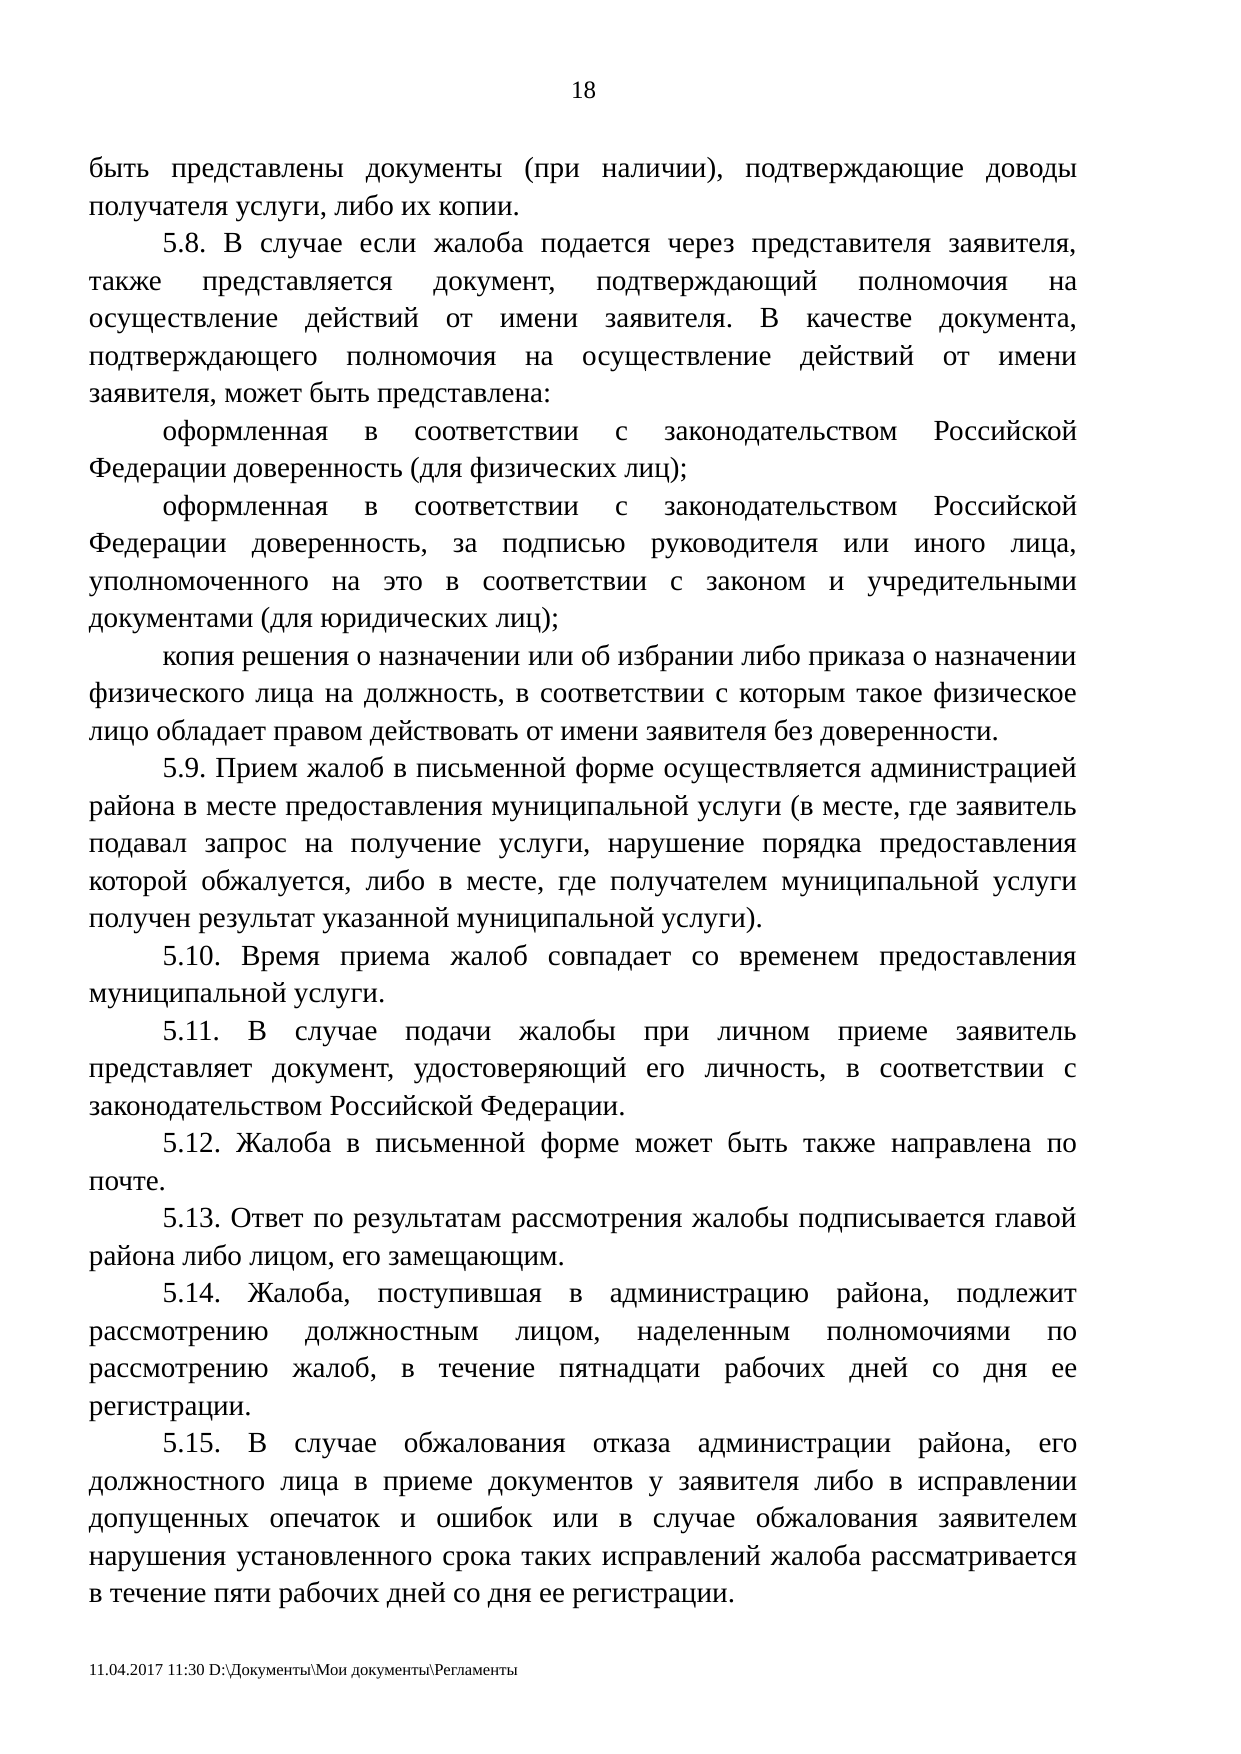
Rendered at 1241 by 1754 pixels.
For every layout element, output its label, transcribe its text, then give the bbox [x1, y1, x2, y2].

text 5.11. В случае подачи жалобы при личном приеме заявитель представляет документ, удостоверяющий его личность, в соответствии с законодательством Российской Федерации. [89, 1010, 1078, 1123]
text 5.13. Ответ по результатам рассмотрения жалобы подписывается главой района либо лицом, его замещающим. [89, 1198, 1078, 1273]
text 5.14. Жалоба, поступившая в администрацию района, подлежит рассмотрению должностным лицом, наделенным полномочиями по рассмотрению жалоб, в течение пятнадцати рабочих дней со дня ее регистрации. [89, 1273, 1078, 1423]
text 5.15. В случае обжалования отказа администрации района, его должностного лица в приеме документов у заявителя либо в исправлении допущенных опечаток и ошибок или в случае обжалования заявителем нарушения установленного срока таких исправлений жалоба рассматривается в течение пяти рабочих дней со дня ее регистрации. [89, 1423, 1078, 1610]
text копия решения о назначении или об избрании либо приказа о назначении физического лица на должность, в соответствии с которым такое физическое лицо обладает правом действовать от имени заявителя без доверенности. [89, 635, 1078, 748]
text 5.10. Время приема жалоб совпадает со временем предоставления муниципальной услуги. [89, 935, 1078, 1010]
text 5.12. Жалоба в письменной форме может быть также направлена по почте. [89, 1123, 1078, 1198]
text оформленная в соответствии с законодательством Российской Федерации доверенность (для физических лиц); [89, 410, 1078, 485]
text 5.9. Прием жалоб в письменной форме осуществляется администрацией района в месте предоставления муниципальной услуги (в месте, где заявитель подавал запрос на получение услуги, нарушение порядка предоставления которой обжалуется, либо в месте, где получателем муниципальной услуги получен результат указанной муниципальной услуги). [89, 748, 1078, 935]
text оформленная в соответствии с законодательством Российской Федерации доверенность, за подписью руководителя или иного лица, уполномоченного на это в соответствии с законом и учредительными документами (для юридических лиц); [89, 485, 1078, 635]
text 5.8. В случае если жалоба подается через представителя заявителя, также представляется документ, подтверждающий полномочия на осуществление действий от имени заявителя. В качестве документа, подтверждающего полномочия на осуществление действий от имени заявителя, может быть представлена: [89, 223, 1078, 410]
